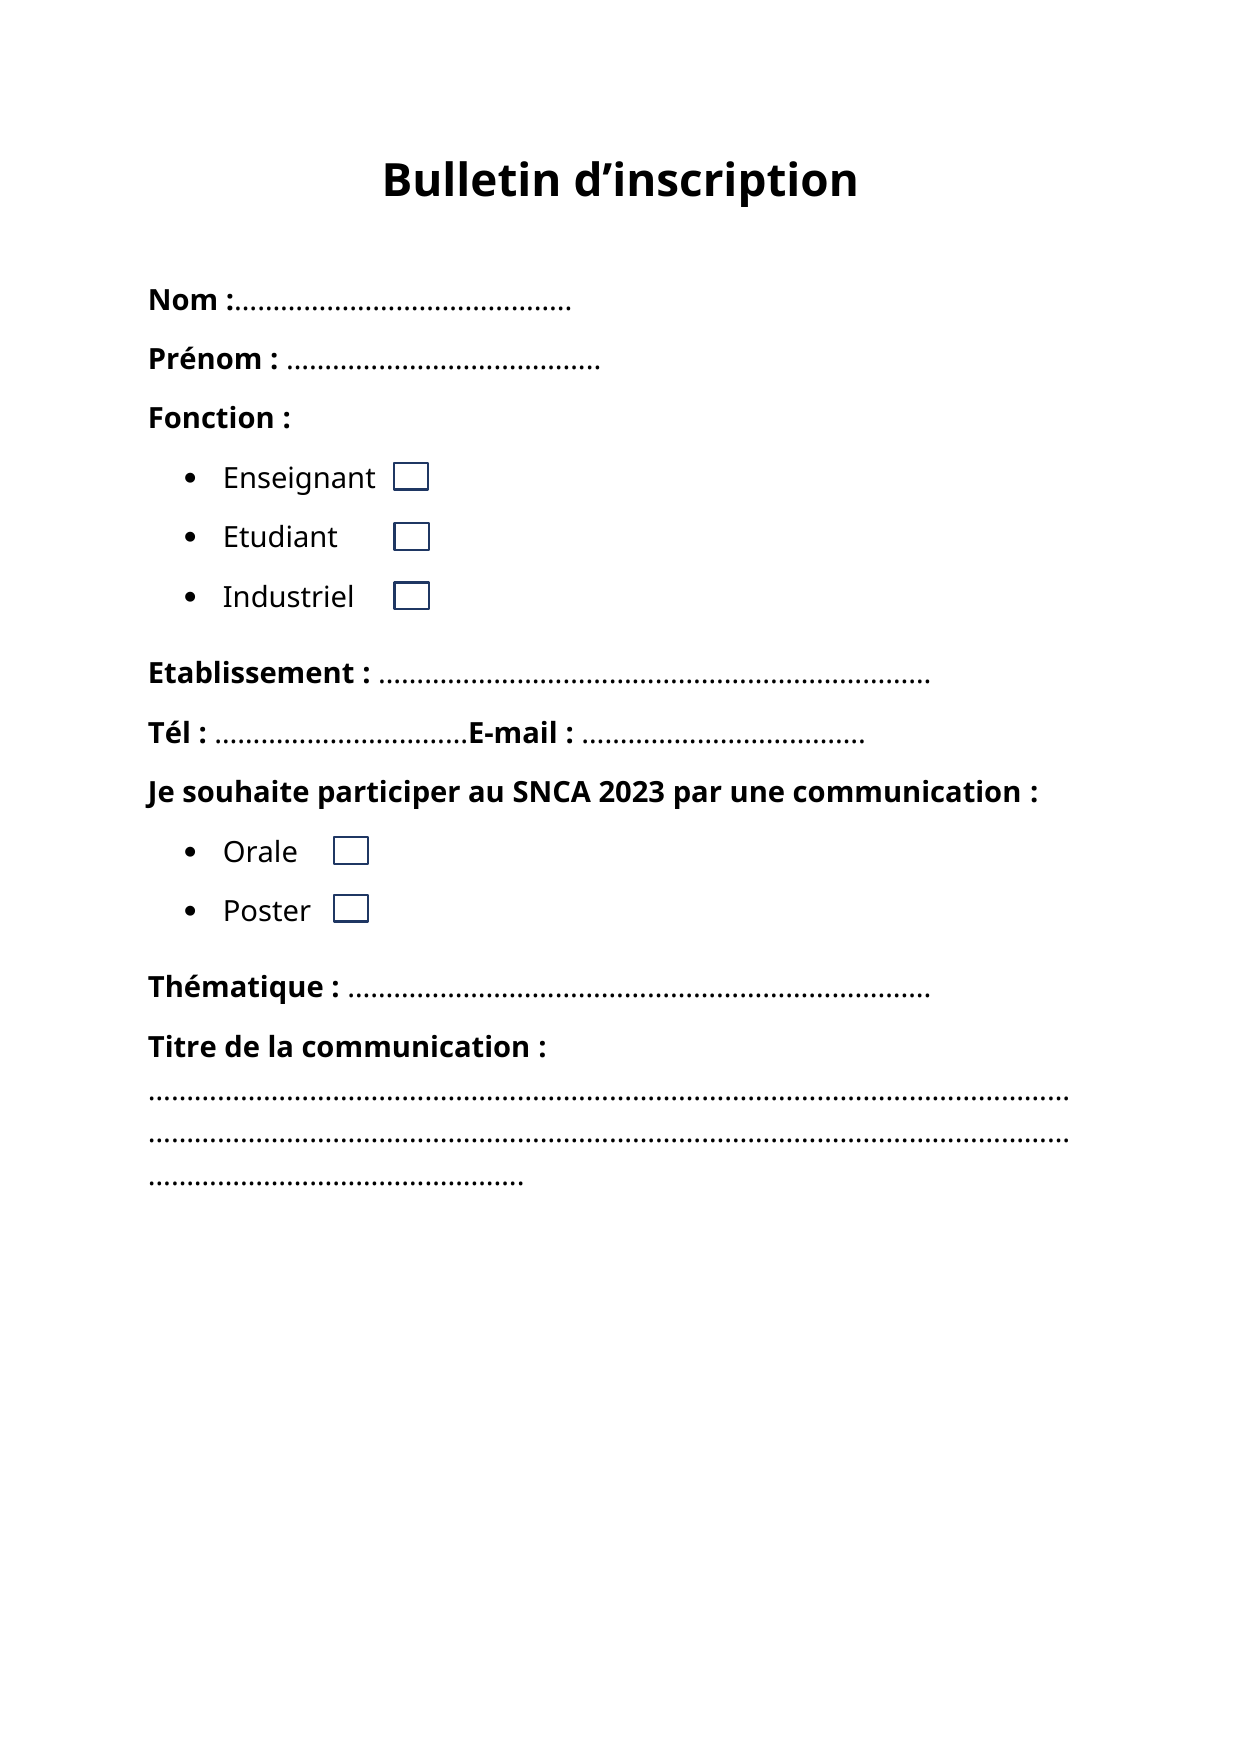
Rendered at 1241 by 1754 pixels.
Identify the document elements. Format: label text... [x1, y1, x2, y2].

text Je souhaite participer au SNCA 2023 par une communication : [148, 771, 1093, 811]
text Fonction : [148, 398, 1093, 437]
list Enseignant [185, 457, 1093, 497]
list Industriel [185, 576, 1093, 616]
list Poster [185, 890, 1093, 930]
text Titre de la communication : ………………………………………………………………………………………………………………………………………………………………………………………………………………………………………………………………. [148, 1026, 1093, 1194]
list Etudiant [185, 517, 1093, 556]
text Thématique : …………………………………………………………………. [148, 966, 1093, 1006]
list Orale [185, 831, 1093, 871]
text Etablissement : ……………………………………………………………… [148, 652, 1093, 692]
text Bulletin d’inscription [148, 148, 1093, 210]
text Nom :…………………………………….. [148, 279, 1093, 318]
text Tél : ……………………………E-mail : ………………………………. [148, 712, 1093, 752]
text Prénom : ………………………………….. [148, 338, 1093, 378]
